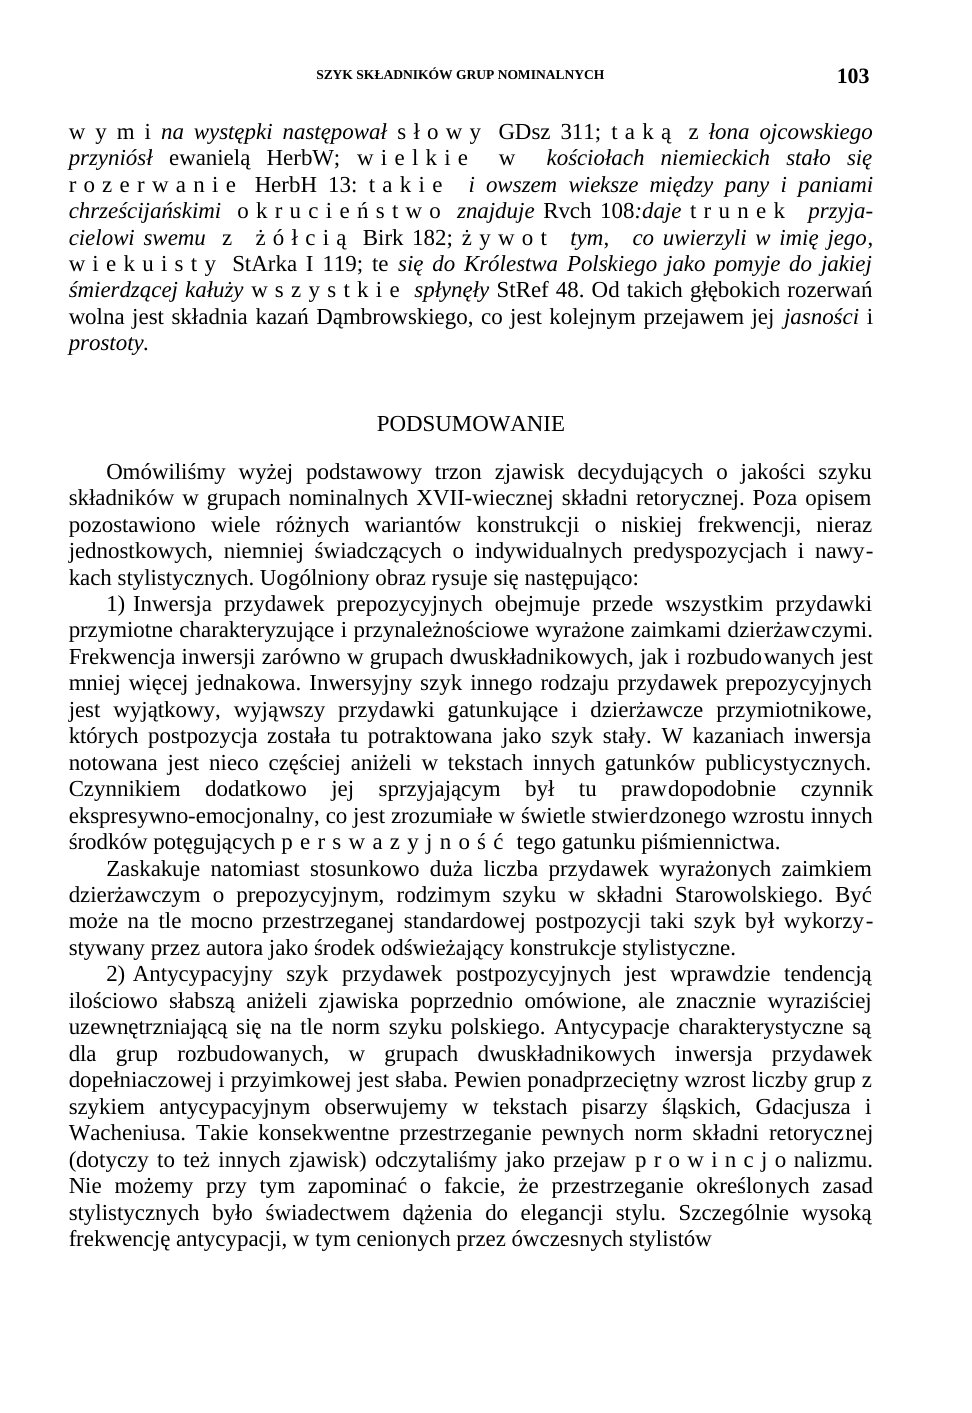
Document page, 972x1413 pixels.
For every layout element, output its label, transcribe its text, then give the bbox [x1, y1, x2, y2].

text w у m i na występki następował słowy GDsz 311; taką z łona ojcowskiego przyniósł ewanielą HerbW; wielkie w kościołach niemieckich stało się rozerwanie HerbH 13: takie i owszem wieksze między pany i paniami chrześcijańskimi okrucieństwo znajduje Rvch 108:daje trunek przyjacielowi swemu z żółcią Birk 182; żywot tym, co uwierzyli w imię jego, wiekuisty StArka I 119; te się do Królestwa Polskiego jako pomyje do jakiej śmierdzącej kałuży wszystkie spłynęły StRef 48. Od takich głębokich rozerwań wolna jest składnia kazań Dąmbrowskiego, co jest kolejnym przejawem jej jasności i prostoty. [68, 118, 873, 356]
list Antycypacyjny szyk przydawek postpozycyjnych jest wprawdzie tendencją ilościowo słabszą aniżeli zjawiska poprzednio omówione, ale znacznie wyraziściej uzewnętrzniającą się na tle norm szyku polskiego. Antycypacje charakterystyczne są dla grup rozbudowanych, w grupach dwuskładnikowych inwersja przydawek dopełniaczowej i przyimkowej jest słaba. Pewien ponadprzeciętny wzrost liczby grup z szykiem antycypacyjnym obserwujemy w tekstach pisarzy śląskich, Gdacjusza i Wacheniusa. Takie konsekwentne przestrzeganie pewnych norm składni retorycznej (dotyczy to też innych zjawisk) odczytaliśmy jako przejaw prowincjonalizmu. Nie możemy przy tym zapominać o fakcie, że przestrzeganie określonych zasad stylistycznych było świadectwem dążenia do elegancji stylu. Szczególnie wysoką frekwencję antycypacji, w tym cenionych przez ówczesnych stylistów [68, 961, 873, 1252]
text PODSUMOWANIE [68, 413, 873, 436]
list Inwersja przydawek prepozycyjnych obejmuje przede wszystkim przydawki przymiotne charakteryzujące i przynależnościowe wyrażone zaimkami dzierżawczymi. Frekwencja inwersji zarówno w grupach dwuskładnikowych, jak i rozbudowanych jest mniej więcej jednakowa. Inwersyjny szyk innego rodzaju przydawek prepozycyjnych jest wyjątkowy, wyjąwszy przydawki gatunkujące i dzierżawcze przymiotnikowe, których postpozycja została tu potraktowana jako szyk stały. W kazaniach inwersja notowana jest nieco częściej aniżeli w tekstach innych gatunków publicystycznych. Czynnikiem dodatkowo jej sprzyjającym był tu prawdopodobnie czynnik ekspresywno-emocjonalny, co jest zrozumiałe w świetle stwierdzonego wzrostu innych środków potęgujących perswazyjność tego gatunku piśmiennictwa. [68, 590, 873, 855]
text 103 [837, 66, 869, 88]
text Omówiliśmy wyżej podstawowy trzon zjawisk decydujących o jakości szyku składników w grupach nominalnych XVII-wiecznej składni retorycznej. Poza opisem pozostawiono wiele różnych wariantów konstrukcji o niskiej frekwencji, nieraz jednostkowych, niemniej świadczących o indywidualnych predyspozycjach i nawykach stylistycznych. Uogólniony obraz rysuje się następująco: [68, 458, 873, 590]
text Zaskakuje natomiast stosunkowo duża liczba przydawek wyrażonych zaimkiem dzierżawczym o prepozycyjnym, rodzimym szyku w składni Starowolskiego. Być może na tle mocno przestrzeganej standardowej postpozycji taki szyk był wykorzystywany przez autora jako środek odświeżający konstrukcje stylistyczne. [68, 855, 873, 961]
text SZYK SKŁADNIKÓW GRUP NOMINALNYCH [316, 69, 605, 82]
